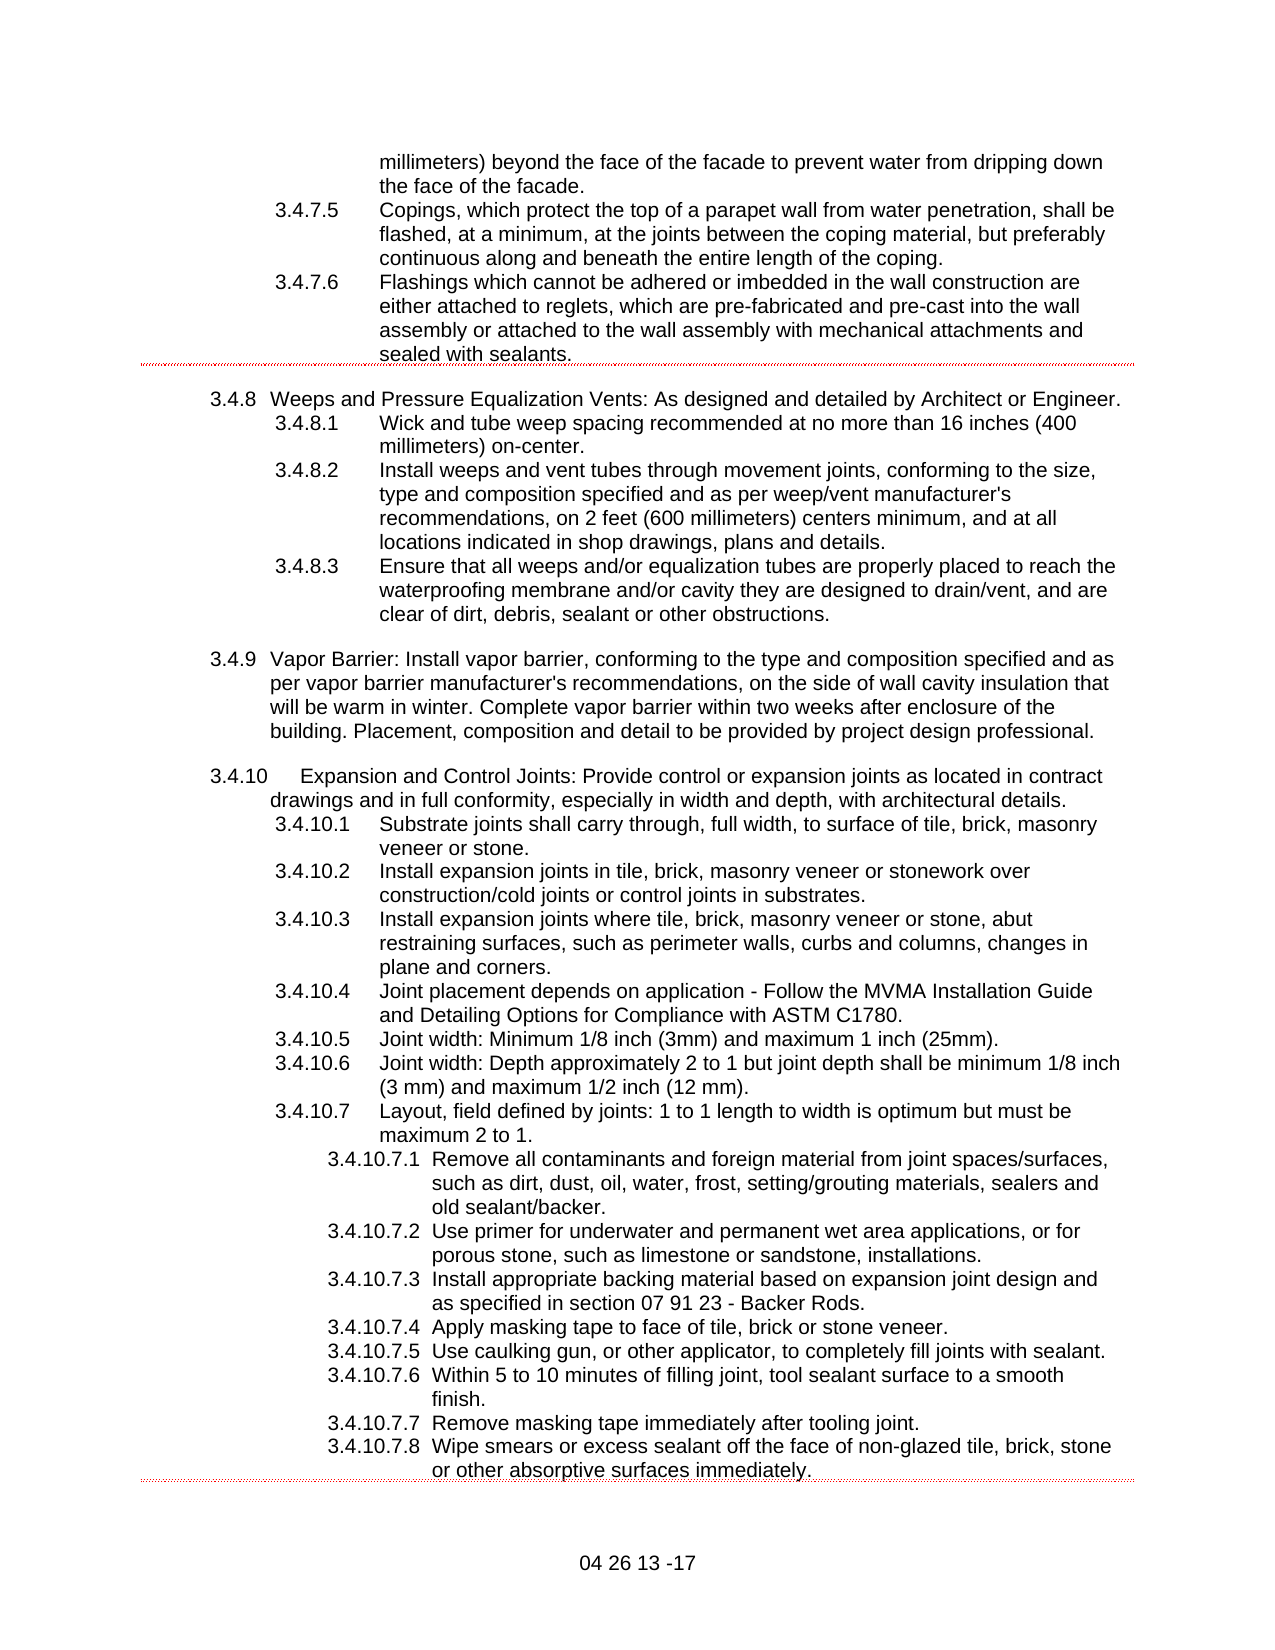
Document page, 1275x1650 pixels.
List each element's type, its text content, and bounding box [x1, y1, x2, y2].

list Weeps and Pressure Equalization Vents: As designed and detailed by Architect or Engineer. [210, 386, 1125, 410]
list Wipe smears or excess sealant off the face of non-glazed tile, brick, stone or other absorptive surfaces immediately. [327, 1434, 1125, 1482]
list Use primer for underwater and permanent wet area applications, or for porous stone, such as limestone or sandstone, installations. [327, 1219, 1125, 1267]
list Within 5 to 10 minutes of filling joint, tool sealant surface to a smooth finish. [327, 1362, 1125, 1410]
list Use caulking gun, or other applicator, to completely fill joints with sealant. [327, 1338, 1125, 1362]
list Joint width: Minimum 1/8 inch (3mm) and maximum 1 inch (25mm). [275, 1027, 1125, 1051]
list Substrate joints shall carry through, full width, to surface of tile, brick, masonry veneer or stone. [275, 811, 1125, 859]
list Joint width: Depth approximately 2 to 1 but joint depth shall be minimum 1/8 inch (3 mm) and maximum 1/2 inch (12 mm). [275, 1051, 1125, 1099]
list Vapor Barrier: Install vapor barrier, conforming to the type and composition specified and as per vapor barrier manufacturer's recommendations, on the side of wall cavity insulation that will be warm in winter. Complete vapor barrier within two weeks after enclosure of the building. Placement, composition and detail to be provided by project design professional. [210, 647, 1125, 743]
list Joint placement depends on application - Follow the MVMA Installation Guide and Detailing Options for Compliance with ASTM C1780. [275, 979, 1125, 1027]
list Remove masking tape immediately after tooling joint. [327, 1410, 1125, 1434]
list Ensure that all weeps and/or equalization tubes are properly placed to reach the waterproofing membrane and/or cavity they are designed to drain/vent, and are clear of dirt, debris, sealant or other obstructions. [275, 554, 1125, 626]
list Wick and tube weep spacing recommended at no more than 16 inches (400 millimeters) on-center. [275, 410, 1125, 458]
list Install weeps and vent tubes through movement joints, conforming to the size, type and composition specified and as per weep/vent manufacturer's recommendations, on 2 feet (600 millimeters) centers minimum, and at all locations indicated in shop drawings, plans and details. [275, 458, 1125, 554]
list Install appropriate backing material based on expansion joint design and as specified in section 07 91 23 - Backer Rods. [327, 1267, 1125, 1314]
list Copings, which protect the top of a parapet wall from water penetration, shall be flashed, at a minimum, at the joints between the coping material, but preferably continuous along and beneath the entire length of the coping. [275, 198, 1125, 270]
list Apply masking tape to face of tile, brick or stone veneer. [327, 1314, 1125, 1338]
list Install expansion joints where tile, brick, masonry veneer or stone, abut restraining surfaces, such as perimeter walls, curbs and columns, changes in plane and corners. [275, 907, 1125, 979]
list Flashings which cannot be adhered or imbedded in the wall construction are either attached to reglets, which are pre-fabricated and pre-cast into the wall assembly or attached to the wall assembly with mechanical attachments and sealed with sealants. [275, 270, 1125, 366]
list Layout, field defined by joints: 1 to 1 length to width is optimum but must be maximum 2 to 1. [275, 1099, 1125, 1147]
list Remove all contaminants and foreign material from joint spaces/surfaces, such as dirt, dust, oil, water, frost, setting/grouting materials, sealers and old sealant/backer. [327, 1147, 1125, 1219]
list Expansion and Control Joints: Provide control or expansion joints as located in contract drawings and in full conformity, especially in width and depth, with architectural details. [210, 763, 1125, 811]
list Install expansion joints in tile, brick, masonry veneer or stonework over construction/cold joints or control joints in substrates. [275, 859, 1125, 907]
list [275, 150, 1125, 198]
